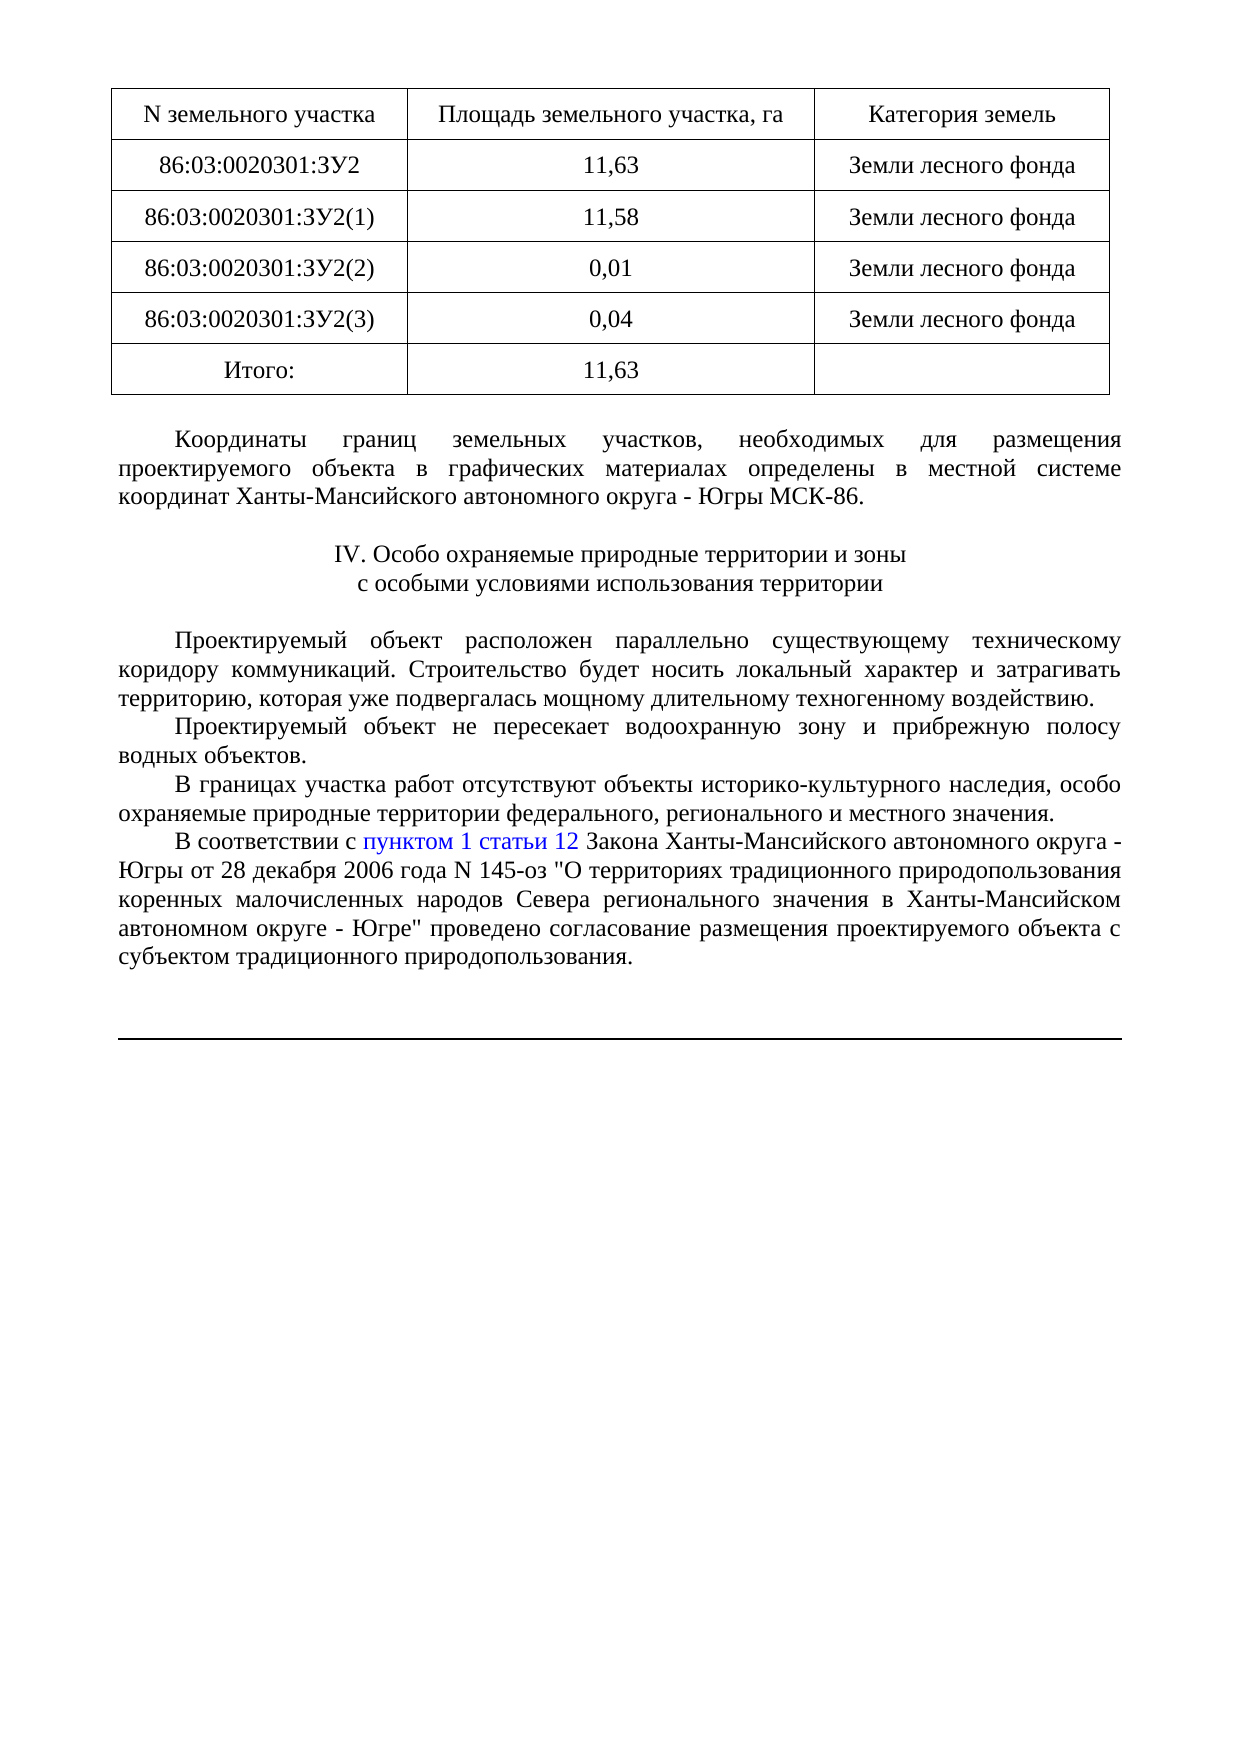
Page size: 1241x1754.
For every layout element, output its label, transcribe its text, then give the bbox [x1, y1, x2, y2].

text В соответствии с пунктом 1 статьи 12 Закона Ханты-Мансийского автономного округа - Югры от 28 декабря 2006 года N 145-оз "О территориях традиционного природопользования коренных малочисленных народов Севера регионального значения в Ханты-Мансийском автономном округе - Югре" проведено согласование размещения проектируемого объекта с субъектом традиционного природопользования. [118, 826, 1122, 970]
table_cell 11,63 [408, 344, 814, 394]
table_header N земельного участка [112, 89, 407, 139]
table_cell 86:03:0020301:ЗУ2(1) [112, 191, 407, 241]
table_cell Итого: [112, 344, 407, 394]
table_cell Земли лесного фонда [815, 191, 1109, 241]
text с особыми условиями использования территории [118, 568, 1122, 596]
table_cell Земли лесного фонда [815, 293, 1109, 343]
table_cell Земли лесного фонда [815, 242, 1109, 292]
text IV. Особо охраняемые природные территории и зоны [118, 539, 1122, 568]
table_header Категория земель [815, 89, 1109, 139]
table_header Площадь земельного участка, га [408, 89, 814, 139]
table_cell 86:03:0020301:ЗУ2 [112, 140, 407, 190]
table_cell [815, 344, 1109, 394]
table_cell 11,63 [408, 140, 814, 190]
table_cell 0,04 [408, 293, 814, 343]
table_cell 86:03:0020301:ЗУ2(2) [112, 242, 407, 292]
text Координаты границ земельных участков, необходимых для размещения проектируемого объекта в графических материалах определены в местной системе координат Ханты-Мансийского автономного округа - Югры МСК-86. [118, 424, 1122, 510]
text Проектируемый объект расположен параллельно существующему техническому коридору коммуникаций. Строительство будет носить локальный характер и затрагивать территорию, которая уже подвергалась мощному длительному техногенному воздействию. [118, 625, 1122, 711]
text Проектируемый объект не пересекает водоохранную зону и прибрежную полосу водных объектов. [118, 711, 1122, 769]
text В границах участка работ отсутствуют объекты историко-культурного наследия, особо охраняемые природные территории федерального, регионального и местного значения. [118, 769, 1122, 826]
table_cell 11,58 [408, 191, 814, 241]
table_cell 0,01 [408, 242, 814, 292]
table_cell 86:03:0020301:ЗУ2(3) [112, 293, 407, 343]
table_cell Земли лесного фонда [815, 140, 1109, 190]
